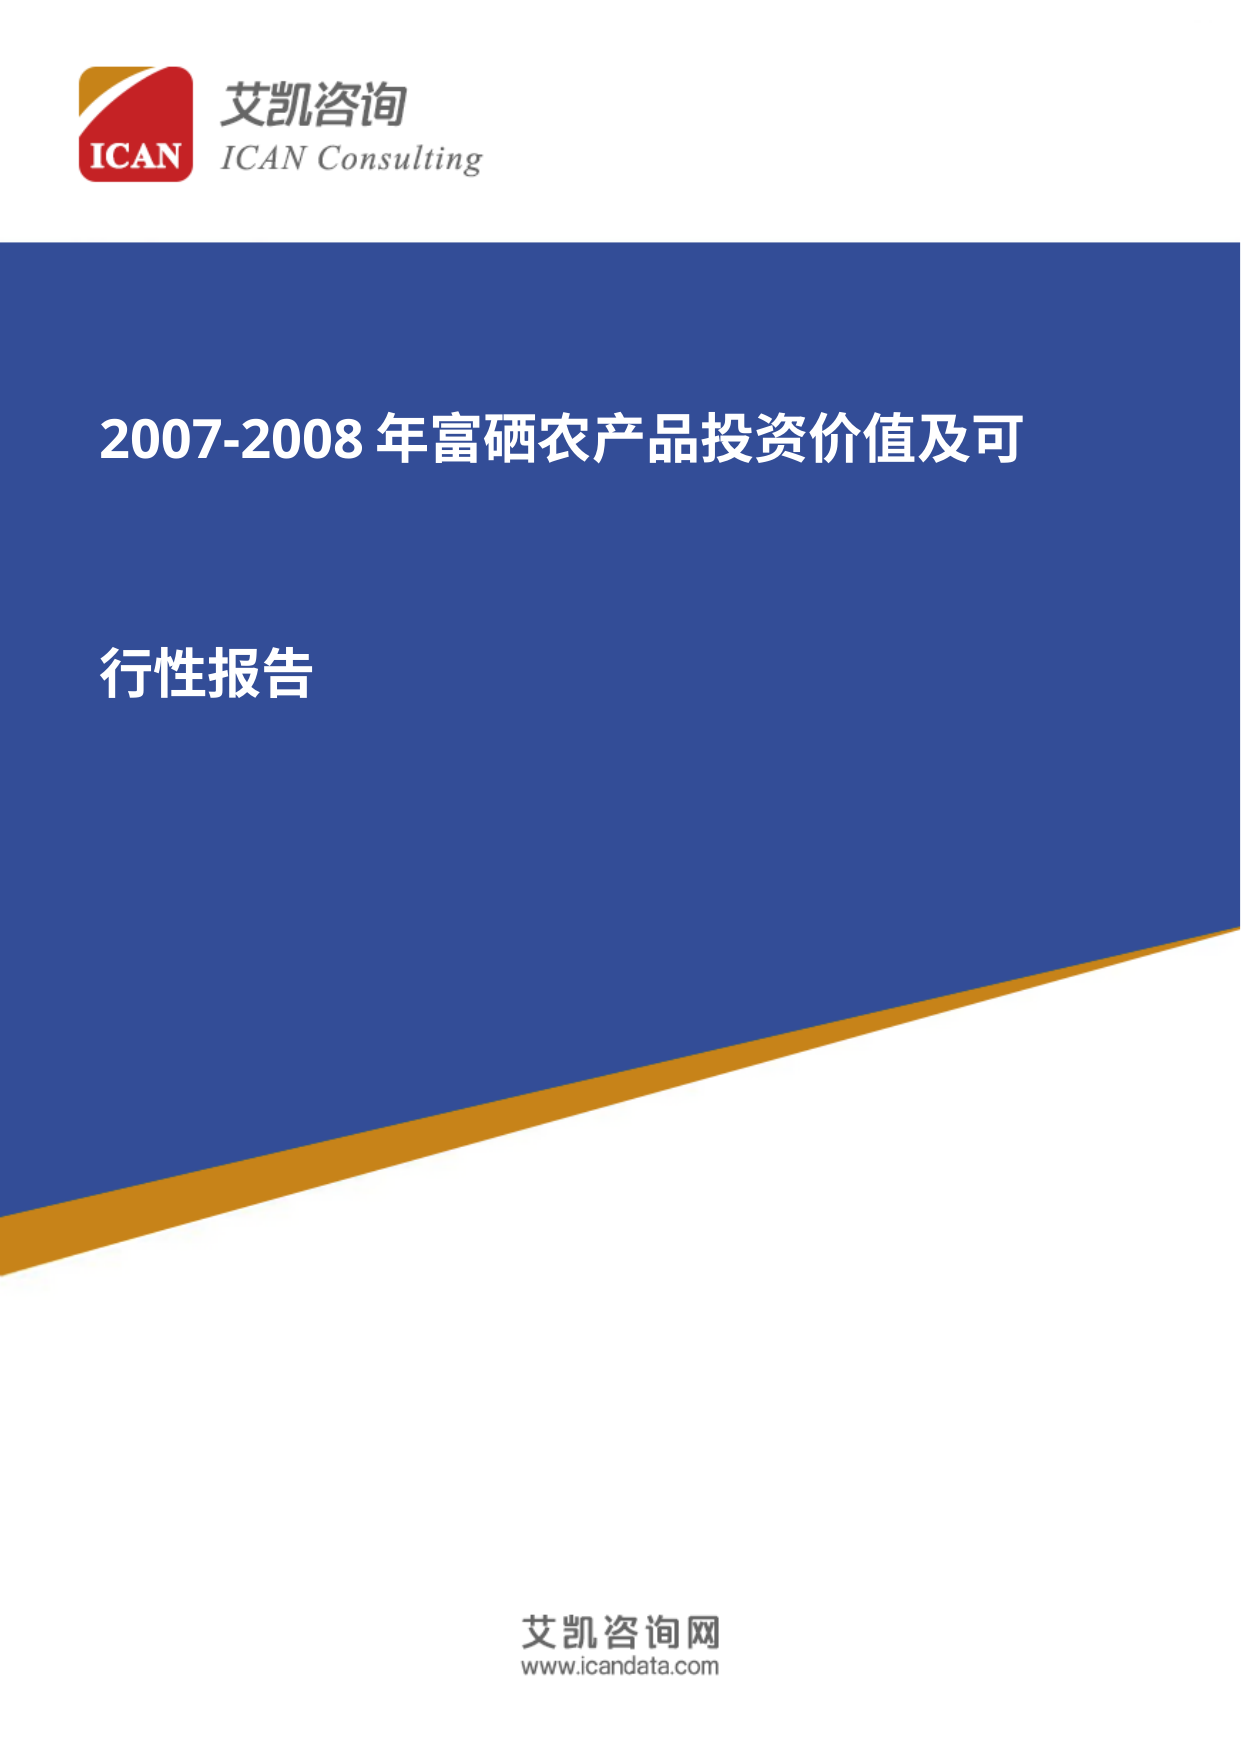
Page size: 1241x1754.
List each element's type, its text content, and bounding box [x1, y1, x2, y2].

picture [0, 5, 1241, 1754]
subtitle 2007-2008年富硒农产品投资价值及可行性报告 [99, 386, 1053, 718]
